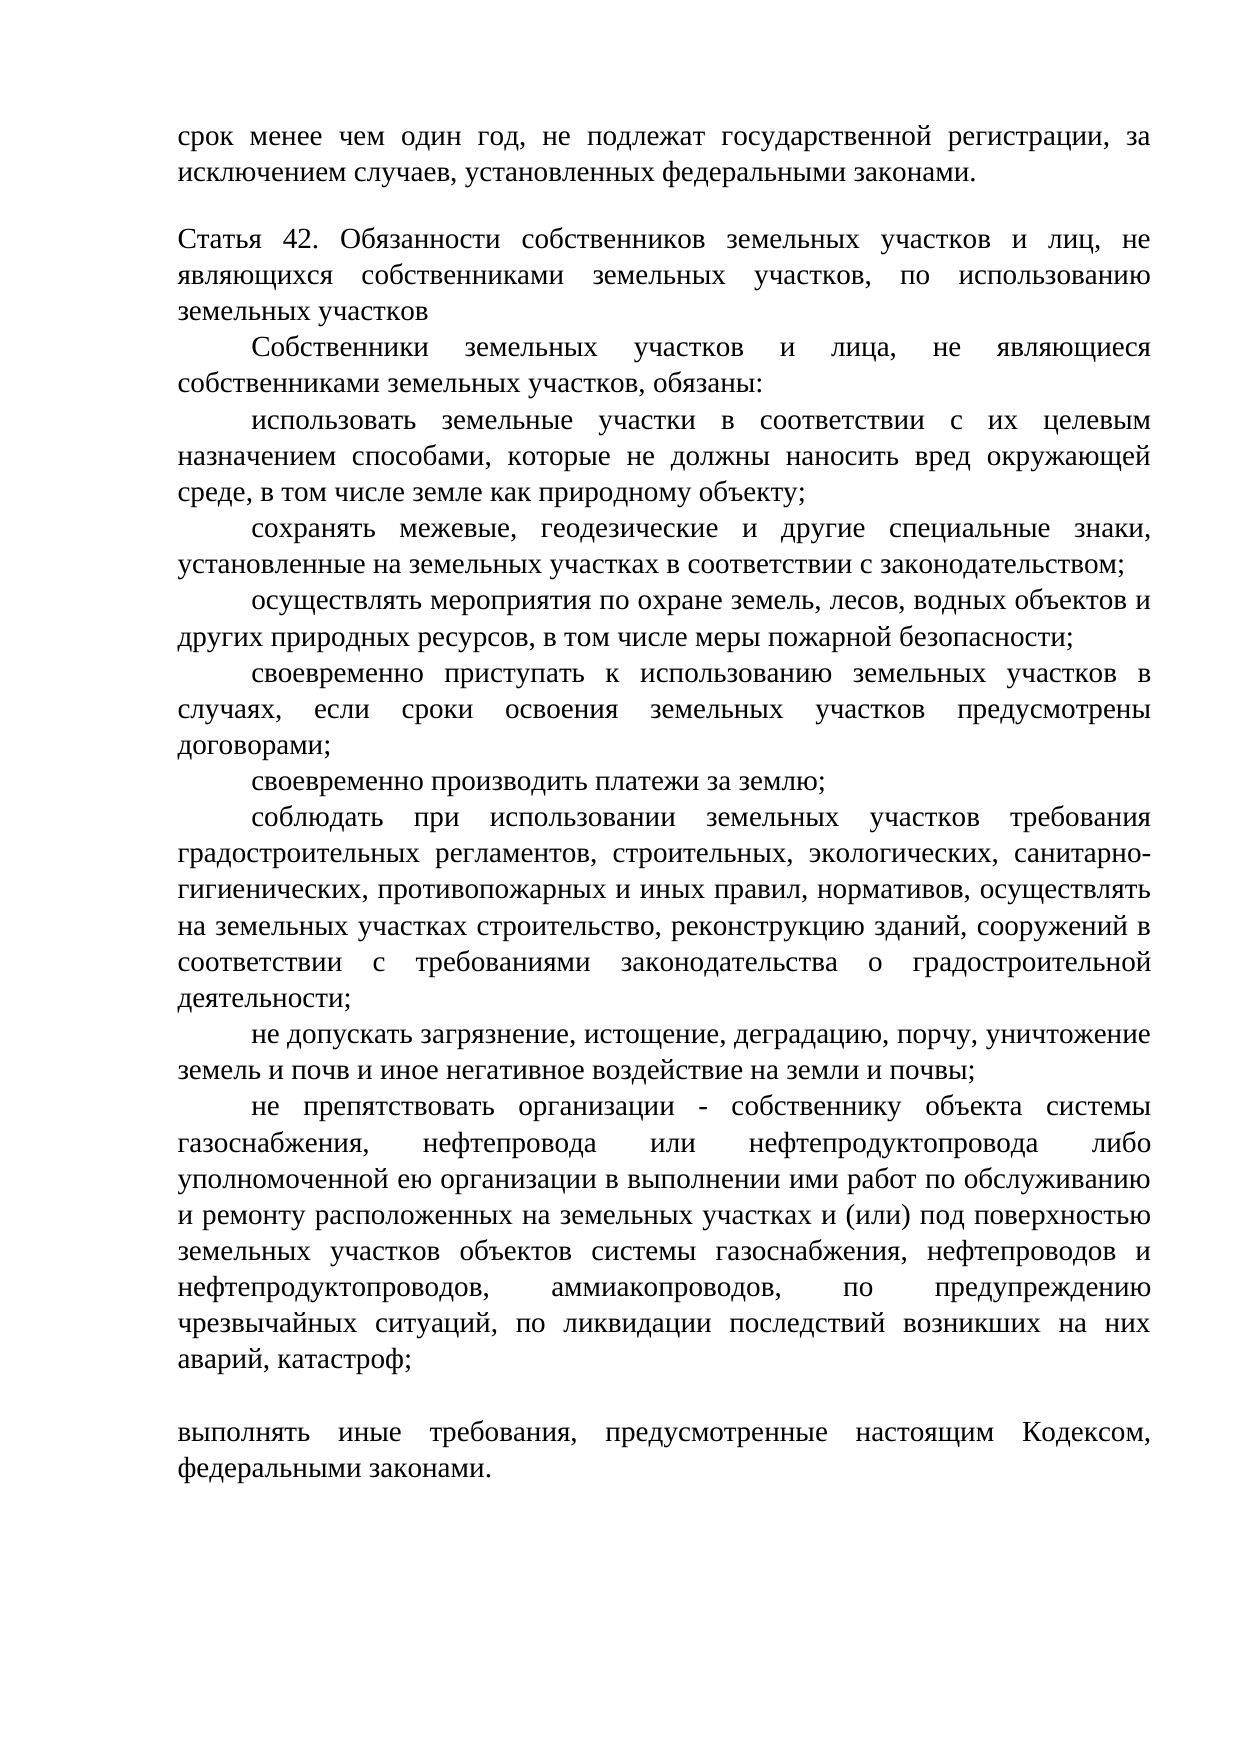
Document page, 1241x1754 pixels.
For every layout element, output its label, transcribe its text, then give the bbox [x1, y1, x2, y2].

text своевременно производить платежи за землю; [177, 763, 1152, 797]
text осуществлять мероприятия по охране земель, лесов, водных объектов и других природных ресурсов, в том числе меры пожарной безопасности; [177, 582, 1152, 652]
text Собственники земельных участков и лица, не являющиеся собственниками земельных участков, обязаны: [177, 329, 1152, 399]
text Статья 42. Обязанности собственников земельных участков и лиц, не являющихся собственниками земельных участков, по использованию земельных участков [177, 221, 1152, 327]
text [177, 118, 1152, 188]
text не допускать загрязнение, истощение, деградацию, порчу, уничтожение земель и почв и иное негативное воздействие на земли и почвы; [177, 1016, 1152, 1086]
text соблюдать при использовании земельных участков требования градостроительных регламентов, строительных, экологических, санитарно-гигиенических, противопожарных и иных правил, нормативов, осуществлять на земельных участках строительство, реконструкцию зданий, сооружений в соответствии с требованиями законодательства о градостроительной деятельности; [177, 799, 1152, 1014]
text своевременно приступать к использованию земельных участков в случаях, если сроки освоения земельных участков предусмотрены договорами; [177, 655, 1152, 761]
text сохранять межевые, геодезические и другие специальные знаки, установленные на земельных участках в соответствии с законодательством; [177, 510, 1152, 580]
text использовать земельные участки в соответствии с их целевым назначением способами, которые не должны наносить вред окружающей среде, в том числе земле как природному объекту; [177, 402, 1152, 508]
text не препятствовать организации - собственнику объекта системы газоснабжения, нефтепровода или нефтепродуктопровода либо уполномоченной ею организации в выполнении ими работ по обслуживанию и ремонту расположенных на земельных участках и (или) под поверхностью земельных участков объектов системы газоснабжения, нефтепроводов и нефтепродуктопроводов, аммиакопроводов, по предупреждению чрезвычайных ситуаций, по ликвидации последствий возникших на них аварий, катастроф; [177, 1088, 1152, 1375]
text выполнять иные требования, предусмотренные настоящим Кодексом, федеральными законами. [177, 1414, 1152, 1483]
